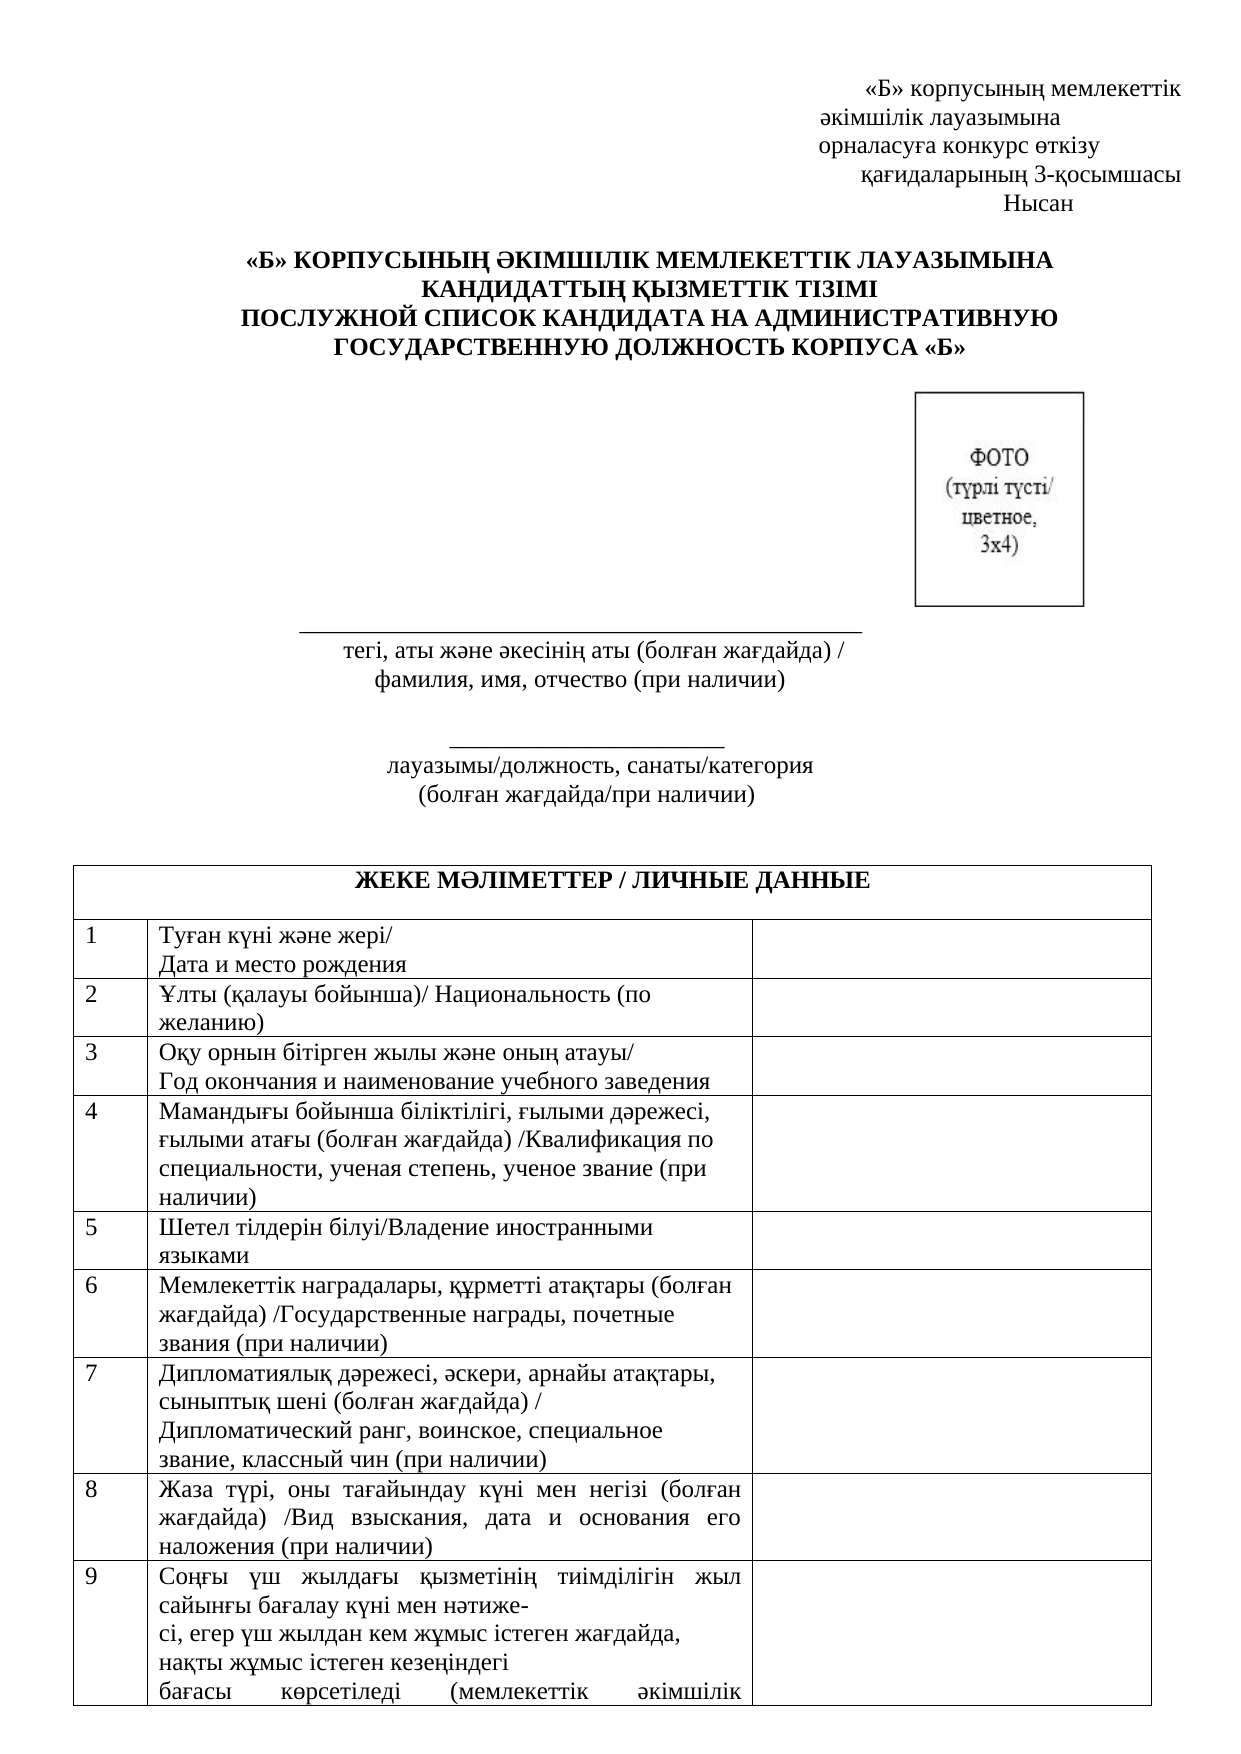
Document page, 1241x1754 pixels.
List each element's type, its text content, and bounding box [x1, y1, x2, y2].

table_cell Жаза түрі, оны тағайындау күні мен негізі (болған жағдайда) /Вид взыскания, дата и основания его наложения (при наличии) [148, 1474, 752, 1560]
text ПОСЛУЖНОЙ СПИСОК КАНДИДАТА НА АДМИНИСТРАТИВНУЮ [118, 303, 1181, 332]
table_cell Мамандығы бойынша біліктілігі, ғылыми дәрежесі, ғылыми атағы (болған жағдайда) /Квалификация по специальности, ученая степень, ученое звание (при наличии) [148, 1096, 752, 1211]
table_cell [753, 1561, 1151, 1705]
text (болған жағдайда/при наличии) [118, 779, 1181, 808]
table_cell [753, 1096, 1151, 1211]
table_cell 4 [74, 1096, 147, 1211]
table_cell [753, 1212, 1151, 1269]
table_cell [148, 1561, 752, 1705]
text лауазымы/должность, санаты/категория [118, 750, 1181, 779]
text фамилия, имя, отчество (при наличии) [118, 664, 1181, 693]
table_cell Туған күні және жері/ Дата и место рождения [148, 920, 752, 978]
table_cell 8 [74, 1474, 147, 1560]
text ГОСУДАРСТВЕННУЮ ДОЛЖНОСТЬ КОРПУСА «Б» [118, 332, 1181, 361]
table_cell [753, 1037, 1151, 1095]
table_cell 5 [74, 1212, 147, 1269]
table_cell [753, 979, 1151, 1036]
table_cell [753, 1358, 1151, 1473]
text КАНДИДАТТЫҢ ҚЫЗМЕТТIК ТIЗIМІ [118, 274, 1181, 303]
text _____________________________________________ [118, 607, 1181, 635]
table_cell Дипломатиялық дәрежесі, әскери, арнайы атақтары, сыныптық шені (болған жағдайда) / Дипломатический ранг, воинское, специальное звание, классный чин (при наличии) [148, 1358, 752, 1473]
table_cell Мемлекеттік наградалары, құрметті атақтары (болған жағдайда) /Государственные награды, почетные звания (при наличии) [148, 1270, 752, 1357]
table_cell 9 [74, 1561, 147, 1705]
table_cell 1 [74, 920, 147, 978]
table_cell 3 [74, 1037, 147, 1095]
table_cell [753, 920, 1151, 978]
table_cell Оқу орнын бітірген жылы және оның атауы/ Год окончания и наименование учебного заведения [148, 1037, 752, 1095]
table_cell 6 [74, 1270, 147, 1357]
table_header ЖЕКЕ МӘЛІМЕТТЕР / ЛИЧНЫЕ ДАННЫЕ [74, 866, 1151, 919]
text қағидаларының 3-қосымшасы [118, 159, 1181, 188]
text Нысан [929, 188, 1181, 217]
text «Б» КОРПУСЫНЫҢ ӘКІМШІЛІК МЕМЛЕКЕТТІК ЛАУАЗЫМЫНА [118, 246, 1181, 274]
table_cell Шетел тілдерін білуі/Владение иностранными языками [148, 1212, 752, 1269]
text әкімшілік лауазымына [118, 102, 1181, 131]
table_cell 2 [74, 979, 147, 1036]
table_cell [753, 1270, 1151, 1357]
table_cell Ұлты (қалауы бойынша)/ Национальность (по желанию) [148, 979, 752, 1036]
text тегі, аты және әкесінің аты (болған жағдайда) / [118, 635, 1181, 664]
text ______________________ [118, 722, 1181, 750]
text орналасуға конкурс өткізу [118, 131, 1181, 159]
text «Б» корпусының мемлекеттік [118, 73, 1181, 102]
table_cell 7 [74, 1358, 147, 1473]
table_cell [753, 1474, 1151, 1560]
